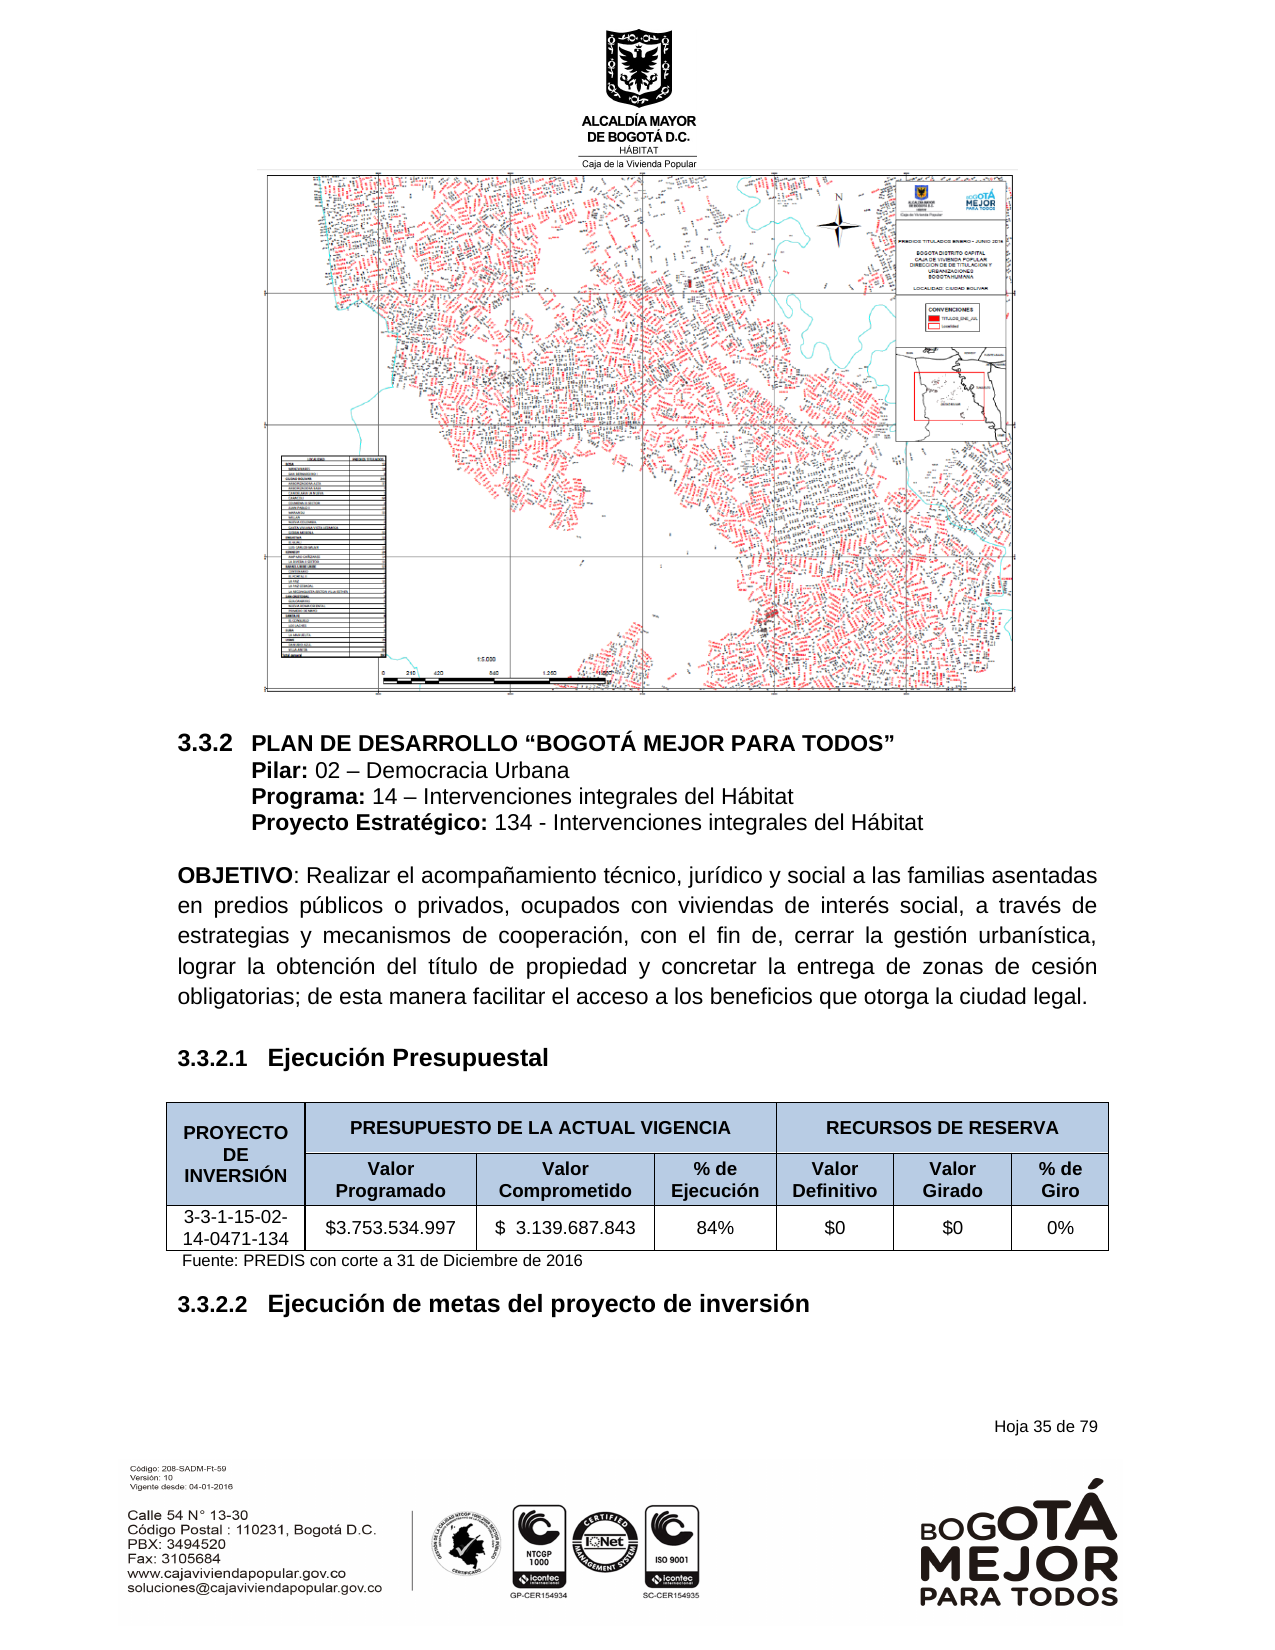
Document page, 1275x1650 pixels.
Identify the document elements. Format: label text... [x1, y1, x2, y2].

picture [118, 1459, 1124, 1626]
text Fuente: PREDIS con corte a 31 de Diciembre de 2016 [177, 1251, 1098, 1270]
table_cell % de Ejecución [655, 1154, 776, 1205]
table_header PROYECTO DE INVERSIÓN [167, 1103, 304, 1205]
table_cell 84% [655, 1206, 776, 1249]
table_cell Valor Definitivo [777, 1154, 893, 1205]
text Proyecto Estratégico: 134 - Intervenciones integrales del Hábitat [177, 809, 1098, 836]
table_cell Valor Comprometido [477, 1154, 654, 1205]
table_header RECURSOS DE RESERVA [777, 1103, 1108, 1152]
table_cell $0 [894, 1206, 1011, 1249]
text Programa: 14 – Intervenciones integrales del Hábitat [251, 783, 1098, 809]
subtitle PLAN DE DESARROLLO “BOGOTÁ MEJOR PARA TODOS” [177, 728, 1098, 757]
subtitle Ejecución Presupuestal [177, 1043, 1098, 1072]
table_cell $0 [777, 1206, 893, 1249]
table_cell % de Giro [1012, 1154, 1108, 1205]
table_cell 0% [1012, 1206, 1108, 1249]
text OBJETIVO: Realizar el acompañamiento técnico, jurídico y social a las familias asentadas en predios públicos o privados, ocupados con viviendas de interés social, a través de estrategias y mecanismos de cooperación, con el fin de, cerrar la gestión urbanística, lograr la obtención del título de propiedad y concretar la entrega de zonas de cesión obligatorias; de esta manera facilitar el acceso a los beneficios que otorga la ciudad legal. [177, 862, 1098, 1009]
table_cell Valor Girado [894, 1154, 1011, 1205]
table_header PRESUPUESTO DE LA ACTUAL VIGENCIA [306, 1103, 776, 1152]
picture [257, 29, 1018, 702]
subtitle Ejecución de metas del proyecto de inversión [177, 1289, 1098, 1318]
table_cell 3-3-1-15-02-14-0471-134 [167, 1206, 304, 1249]
table_cell $3.753.534.997 [306, 1206, 476, 1249]
text Pilar: 02 – Democracia Urbana [177, 757, 1098, 783]
table_cell $ 3.139.687.843 [477, 1206, 654, 1249]
table_cell Valor Programado [306, 1154, 476, 1205]
